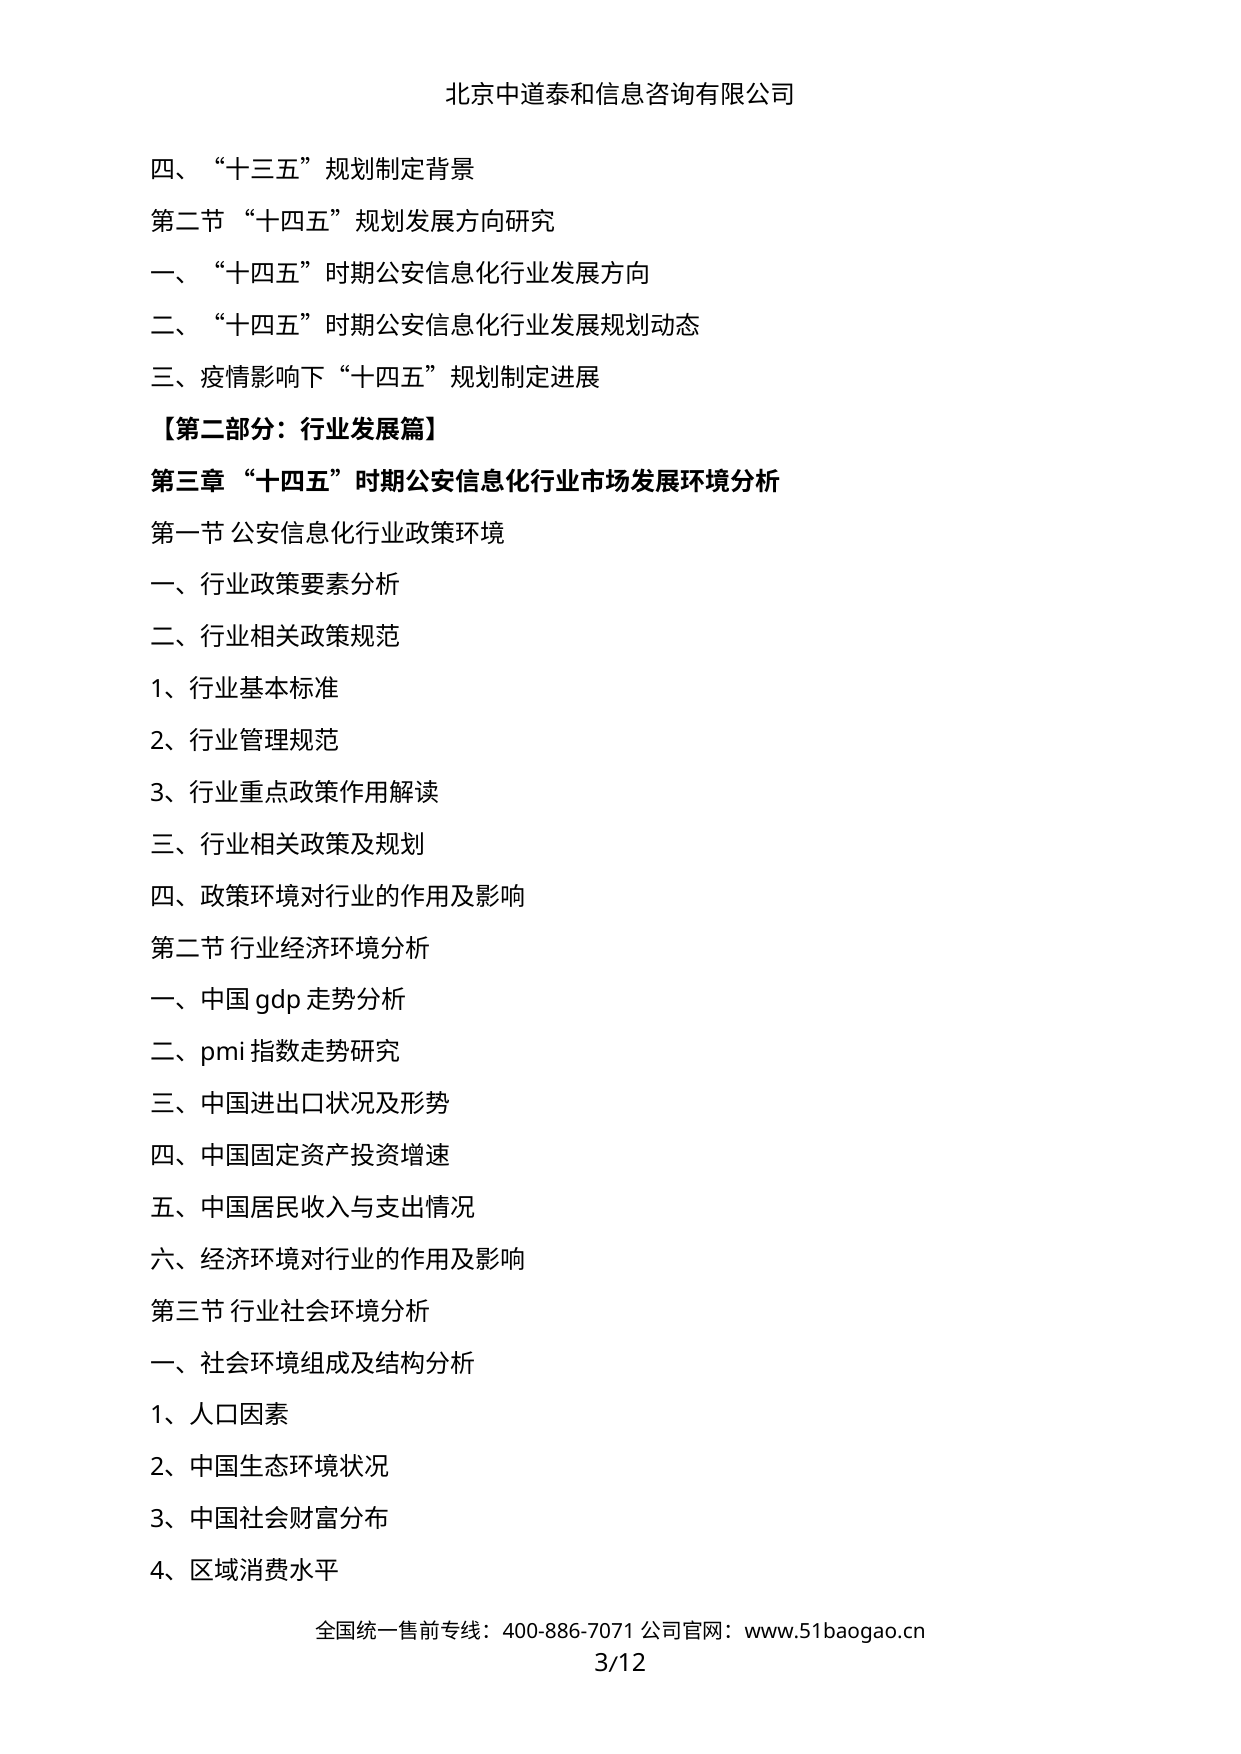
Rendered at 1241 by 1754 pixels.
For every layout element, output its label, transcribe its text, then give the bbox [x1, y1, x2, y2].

text 四、中国固定资产投资增速 [150, 1136, 1090, 1172]
text 1、人口因素 [150, 1395, 1090, 1431]
text 六、经济环境对行业的作用及影响 [150, 1239, 1090, 1276]
text 第一节 公安信息化行业政策环境 [150, 513, 1090, 549]
text 四、“十三五”规划制定背景 [150, 150, 1090, 186]
text 一、“十四五”时期公安信息化行业发展方向 [150, 254, 1090, 290]
text 三、行业相关政策及规划 [150, 824, 1090, 861]
text 第三节 行业社会环境分析 [150, 1291, 1090, 1327]
text 一、行业政策要素分析 [150, 565, 1090, 601]
text 二、“十四五”时期公安信息化行业发展规划动态 [150, 306, 1090, 342]
text 第二节 “十四五”规划发展方向研究 [150, 202, 1090, 238]
text 一、中国gdp走势分析 [150, 980, 1090, 1016]
text 四、政策环境对行业的作用及影响 [150, 876, 1090, 912]
text 4、区域消费水平 [150, 1551, 1090, 1587]
text 第三章 “十四五”时期公安信息化行业市场发展环境分析 [150, 461, 1090, 497]
text 一、社会环境组成及结构分析 [150, 1343, 1090, 1379]
text 3、行业重点政策作用解读 [150, 772, 1090, 809]
text 【第二部分：行业发展篇】 [150, 409, 1090, 446]
text 五、中国居民收入与支出情况 [150, 1187, 1090, 1224]
text 3、中国社会财富分布 [150, 1499, 1090, 1535]
text 2、中国生态环境状况 [150, 1447, 1090, 1483]
text 二、行业相关政策规范 [150, 617, 1090, 653]
text 2、行业管理规范 [150, 721, 1090, 757]
text 1、行业基本标准 [150, 669, 1090, 705]
text 三、疫情影响下“十四五”规划制定进展 [150, 357, 1090, 394]
text 三、中国进出口状况及形势 [150, 1084, 1090, 1120]
text 第二节 行业经济环境分析 [150, 928, 1090, 964]
text 二、pmi指数走势研究 [150, 1032, 1090, 1068]
